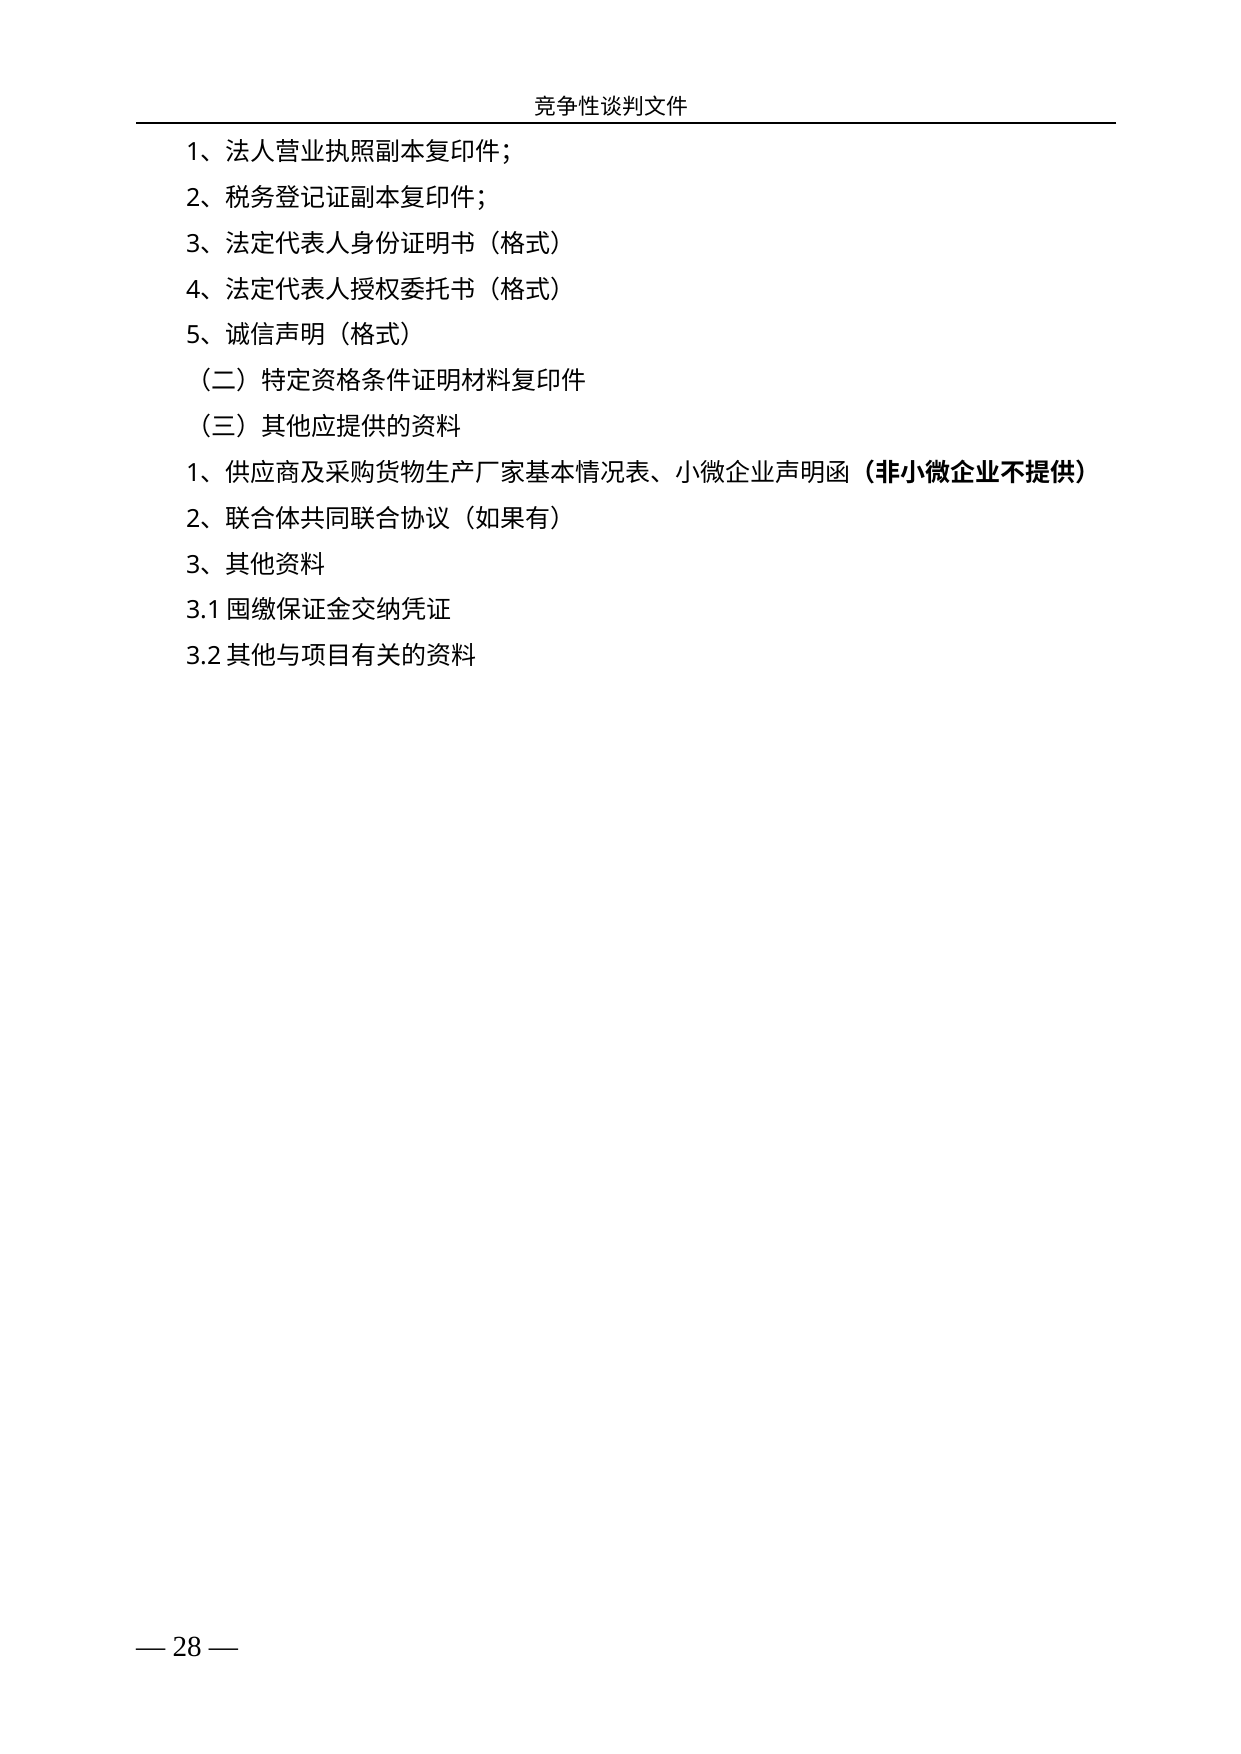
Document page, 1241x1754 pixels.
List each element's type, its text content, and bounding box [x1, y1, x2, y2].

text 3.1囤缴保证金交纳凭证 [136, 582, 1116, 628]
text 3、法定代表人身份证明书（格式） [136, 216, 1116, 261]
text 5、诚信声明（格式） [136, 307, 1116, 353]
text 2、税务登记证副本复印件； [136, 170, 1116, 216]
text （二）特定资格条件证明材料复印件 [136, 353, 1116, 399]
text 1、法人营业执照副本复印件； [136, 124, 1116, 170]
text （三）其他应提供的资料 [136, 399, 1116, 445]
text 2、联合体共同联合协议（如果有） [136, 491, 1116, 536]
text 4、法定代表人授权委托书（格式） [136, 261, 1116, 307]
text 3、其他资料 [136, 536, 1116, 582]
text 1、供应商及采购货物生产厂家基本情况表、小微企业声明函（非小微企业不提供） [136, 445, 1116, 491]
text 3.2其他与项目有关的资料 [136, 628, 1116, 674]
